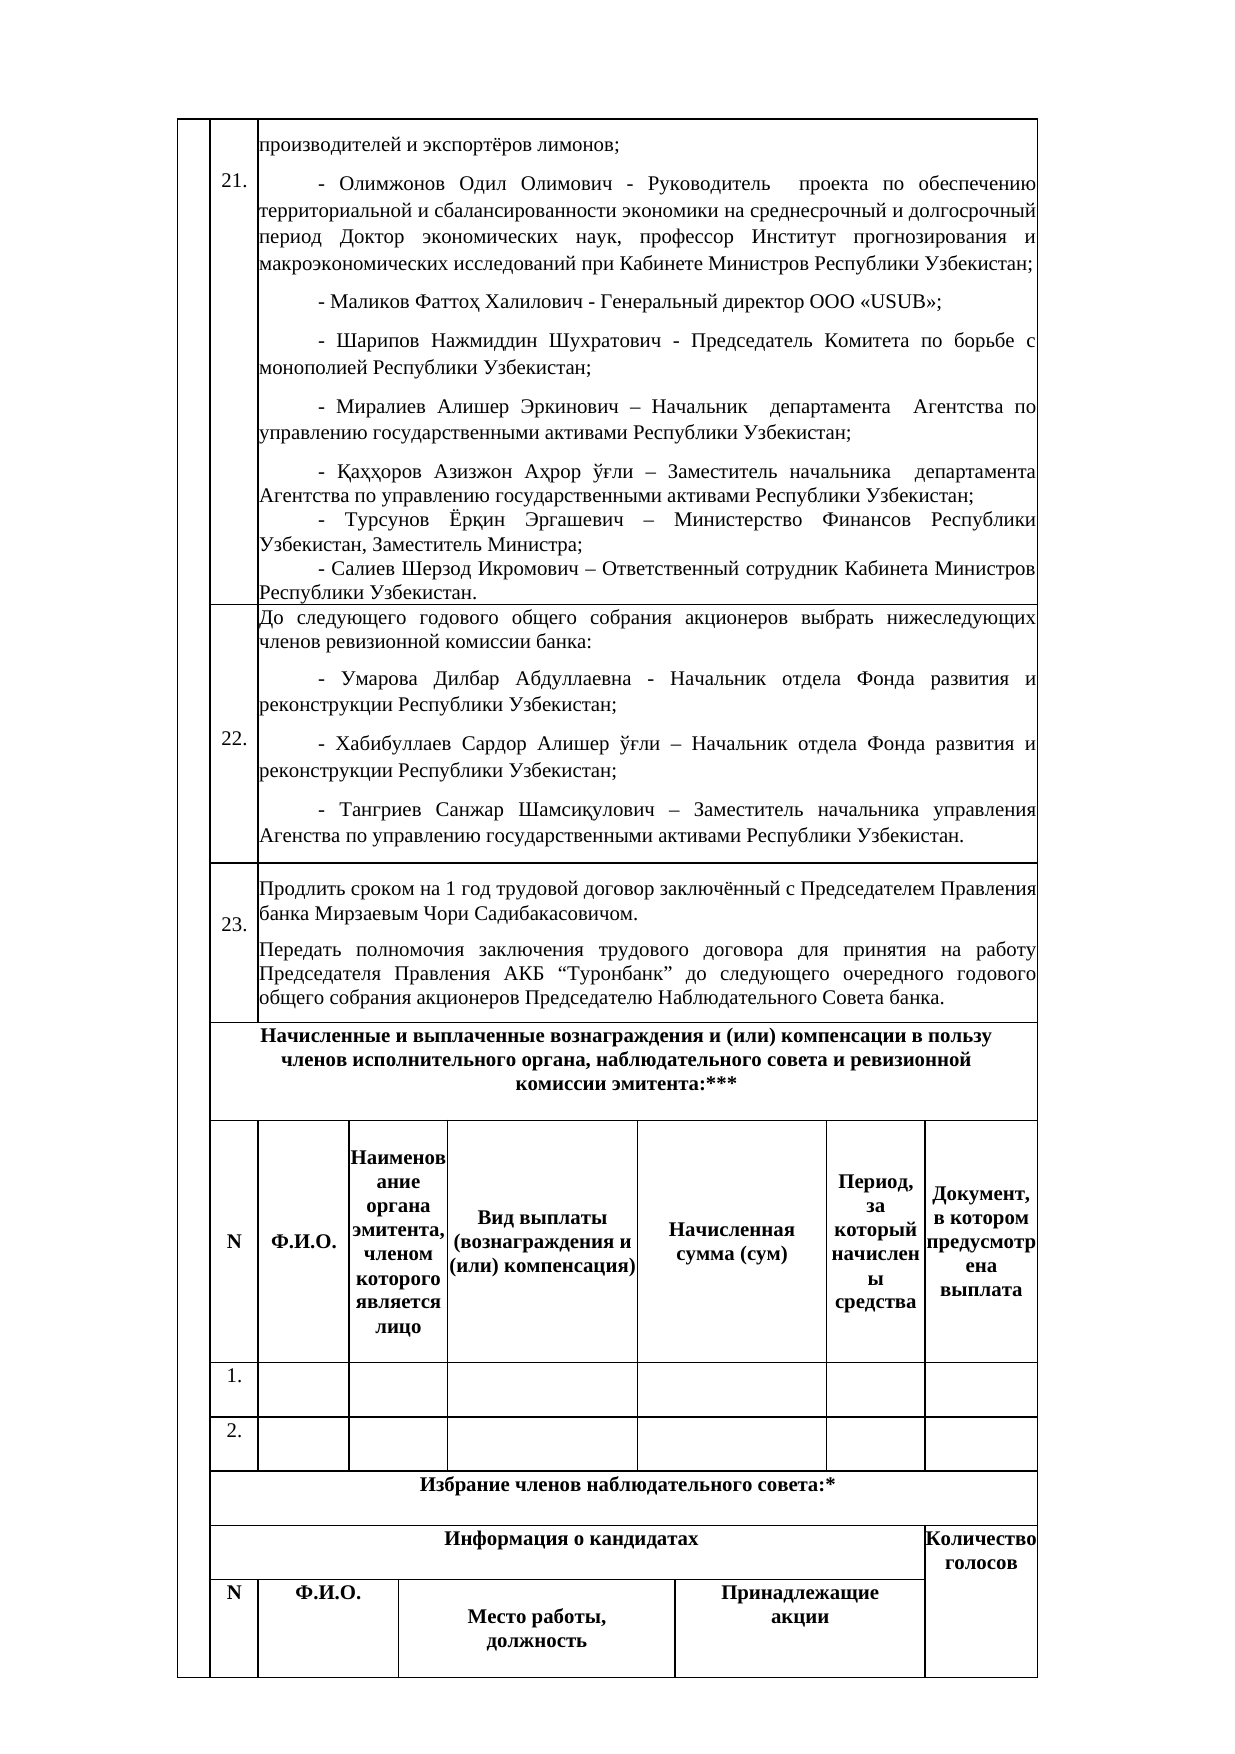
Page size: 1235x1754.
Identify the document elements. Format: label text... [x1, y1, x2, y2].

table_cell Продлить сроком на 1 год трудовой договор заключённый с Председателем Правления банка Мирзаевым Чори Садибакасовичом. Передать полномочия заключения трудового договора для принятия на работу Председателя Правления АКБ “Туронбанк” до следующего очередного годового общего собрания акционеров Председателю Наблюдательного Совета банка. [259, 864, 1037, 1022]
table_cell Место работы, должность [399, 1580, 674, 1677]
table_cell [259, 120, 1037, 604]
table_cell [926, 1418, 1037, 1470]
table_cell 1. [211, 1363, 257, 1416]
table_cell [259, 1363, 348, 1416]
table_cell До следующего годового общего собрания акционеров выбрать нижеследующих членов ревизионной комиссии банка: - Умарова Дилбар Абдуллаевна - Начальник отдела Фонда развития и реконструкции Республики Узбекистан; - Хабибуллаев Сардор Алишер ўғли – Начальник отдела Фонда развития и реконструкции Республики Узбекистан; - Тангриев Санжар Шамсиқулович – Заместитель начальника управления Агенства по управлению государственными активами Республики Узбекистан. [259, 605, 1037, 862]
table_cell Ф.И.О. [259, 1580, 398, 1677]
table_cell N [211, 1580, 257, 1677]
table_cell N [211, 1121, 257, 1362]
table_cell 21. [211, 120, 257, 604]
table_cell Период, за который начислены средства [827, 1121, 924, 1362]
table_cell [448, 1363, 637, 1416]
table_cell Начисленные и выплаченные вознаграждения и (или) компенсации в пользу членов исполнительного органа, наблюдательного совета и ревизионной комиссии эмитента:*** [211, 1023, 1037, 1119]
table_cell Принадлежащие акции [676, 1580, 924, 1677]
table_cell [448, 1418, 637, 1470]
table_cell Избрание членов наблюдательного совета:* [211, 1472, 1037, 1524]
table_cell Информация о кандидатах [211, 1526, 924, 1579]
table_cell Ф.И.О. [259, 1121, 348, 1362]
table_cell 23. [211, 864, 257, 1022]
table_cell [926, 1363, 1037, 1416]
table_cell Начисленная сумма (сум) [638, 1121, 826, 1362]
table_cell [827, 1363, 924, 1416]
table_cell Документ, в котором предусмотрена выплата [926, 1121, 1037, 1362]
table_cell [350, 1363, 447, 1416]
table_cell Вид выплаты (вознаграждения и (или) компенсация) [448, 1121, 637, 1362]
table_cell [350, 1418, 447, 1470]
table_cell [638, 1418, 826, 1470]
table_cell 2. [211, 1418, 257, 1470]
table_cell Количество голосов [926, 1526, 1037, 1677]
table_cell [827, 1418, 924, 1470]
table_cell 22. [211, 605, 257, 862]
table_cell Наименование органа эмитента, членом которого является лицо [350, 1121, 447, 1362]
table_cell [638, 1363, 826, 1416]
table_cell [259, 1418, 348, 1470]
